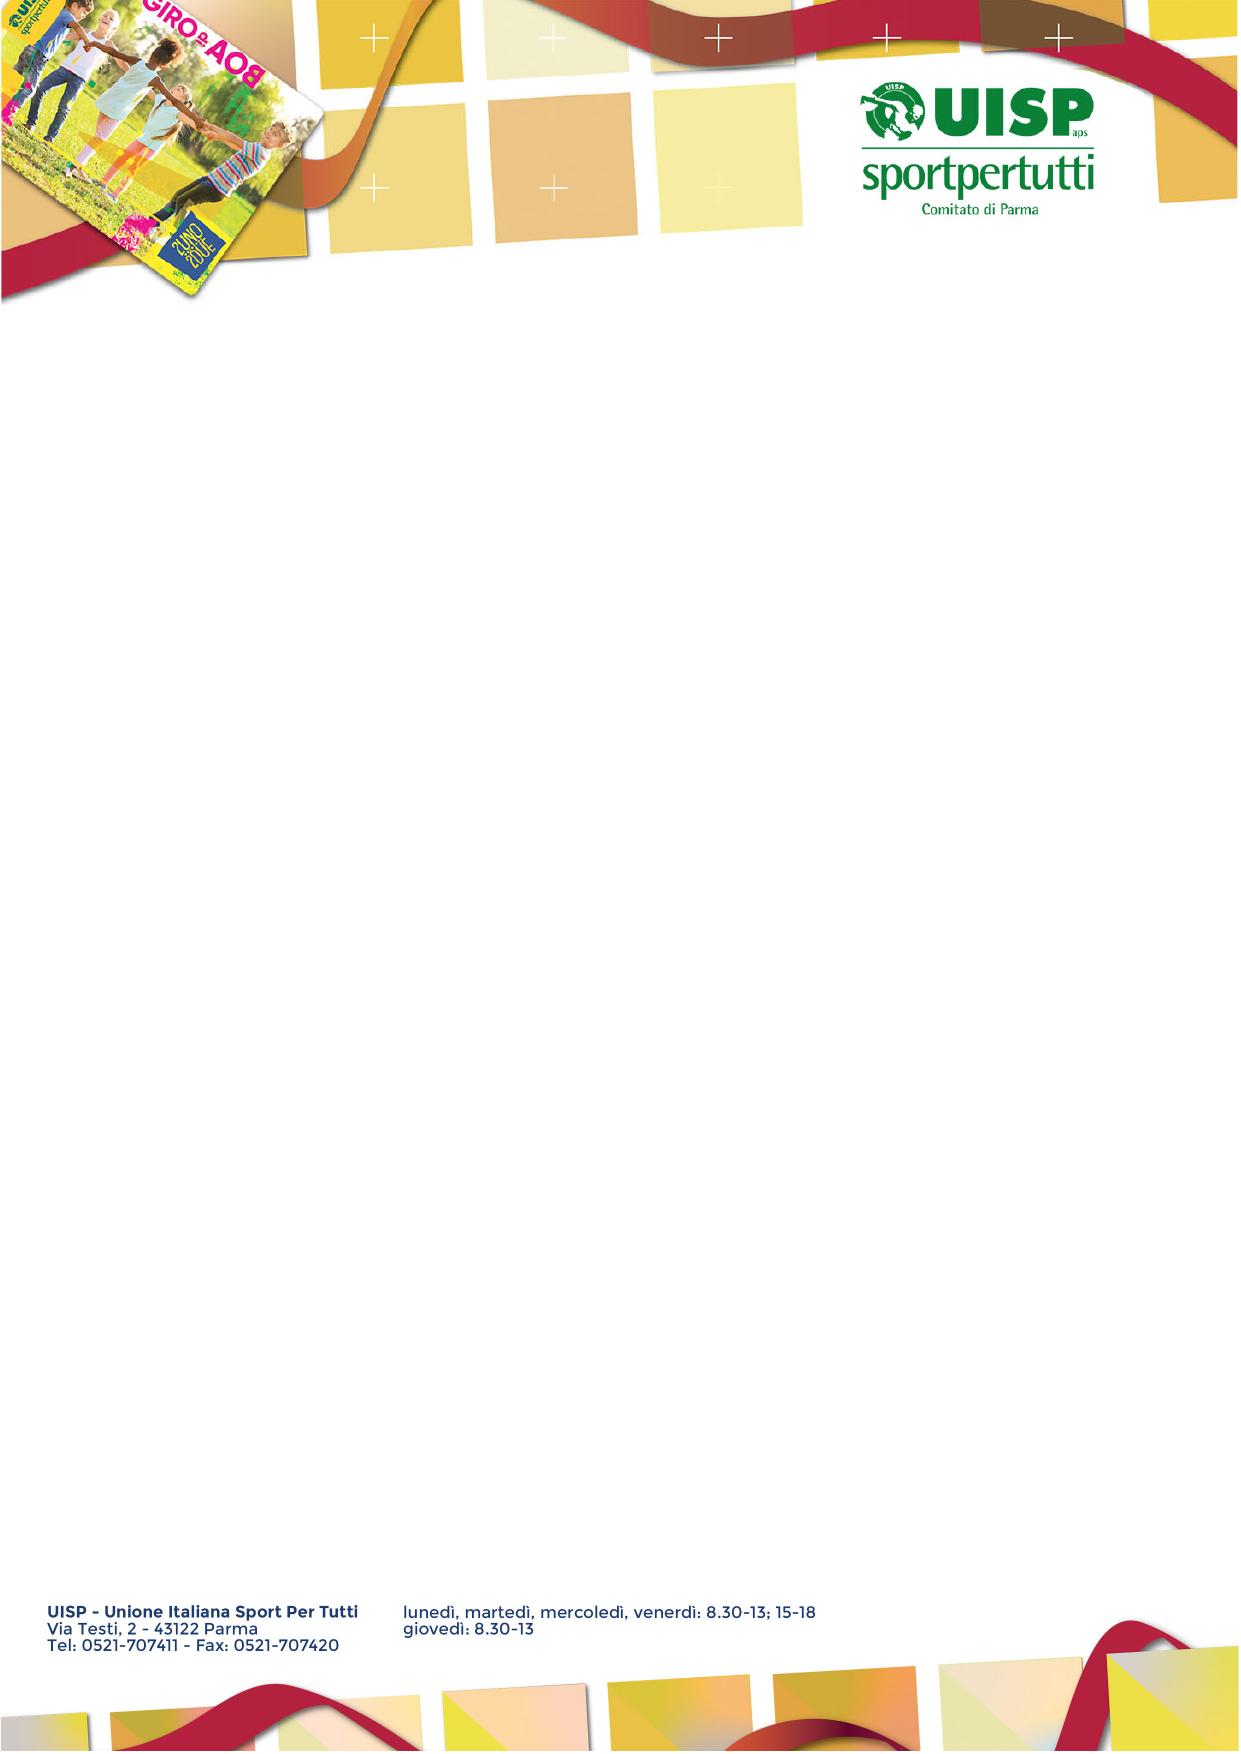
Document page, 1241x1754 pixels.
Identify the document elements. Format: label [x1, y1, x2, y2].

picture [1, 0, 1238, 311]
picture [0, 1592, 1239, 1751]
